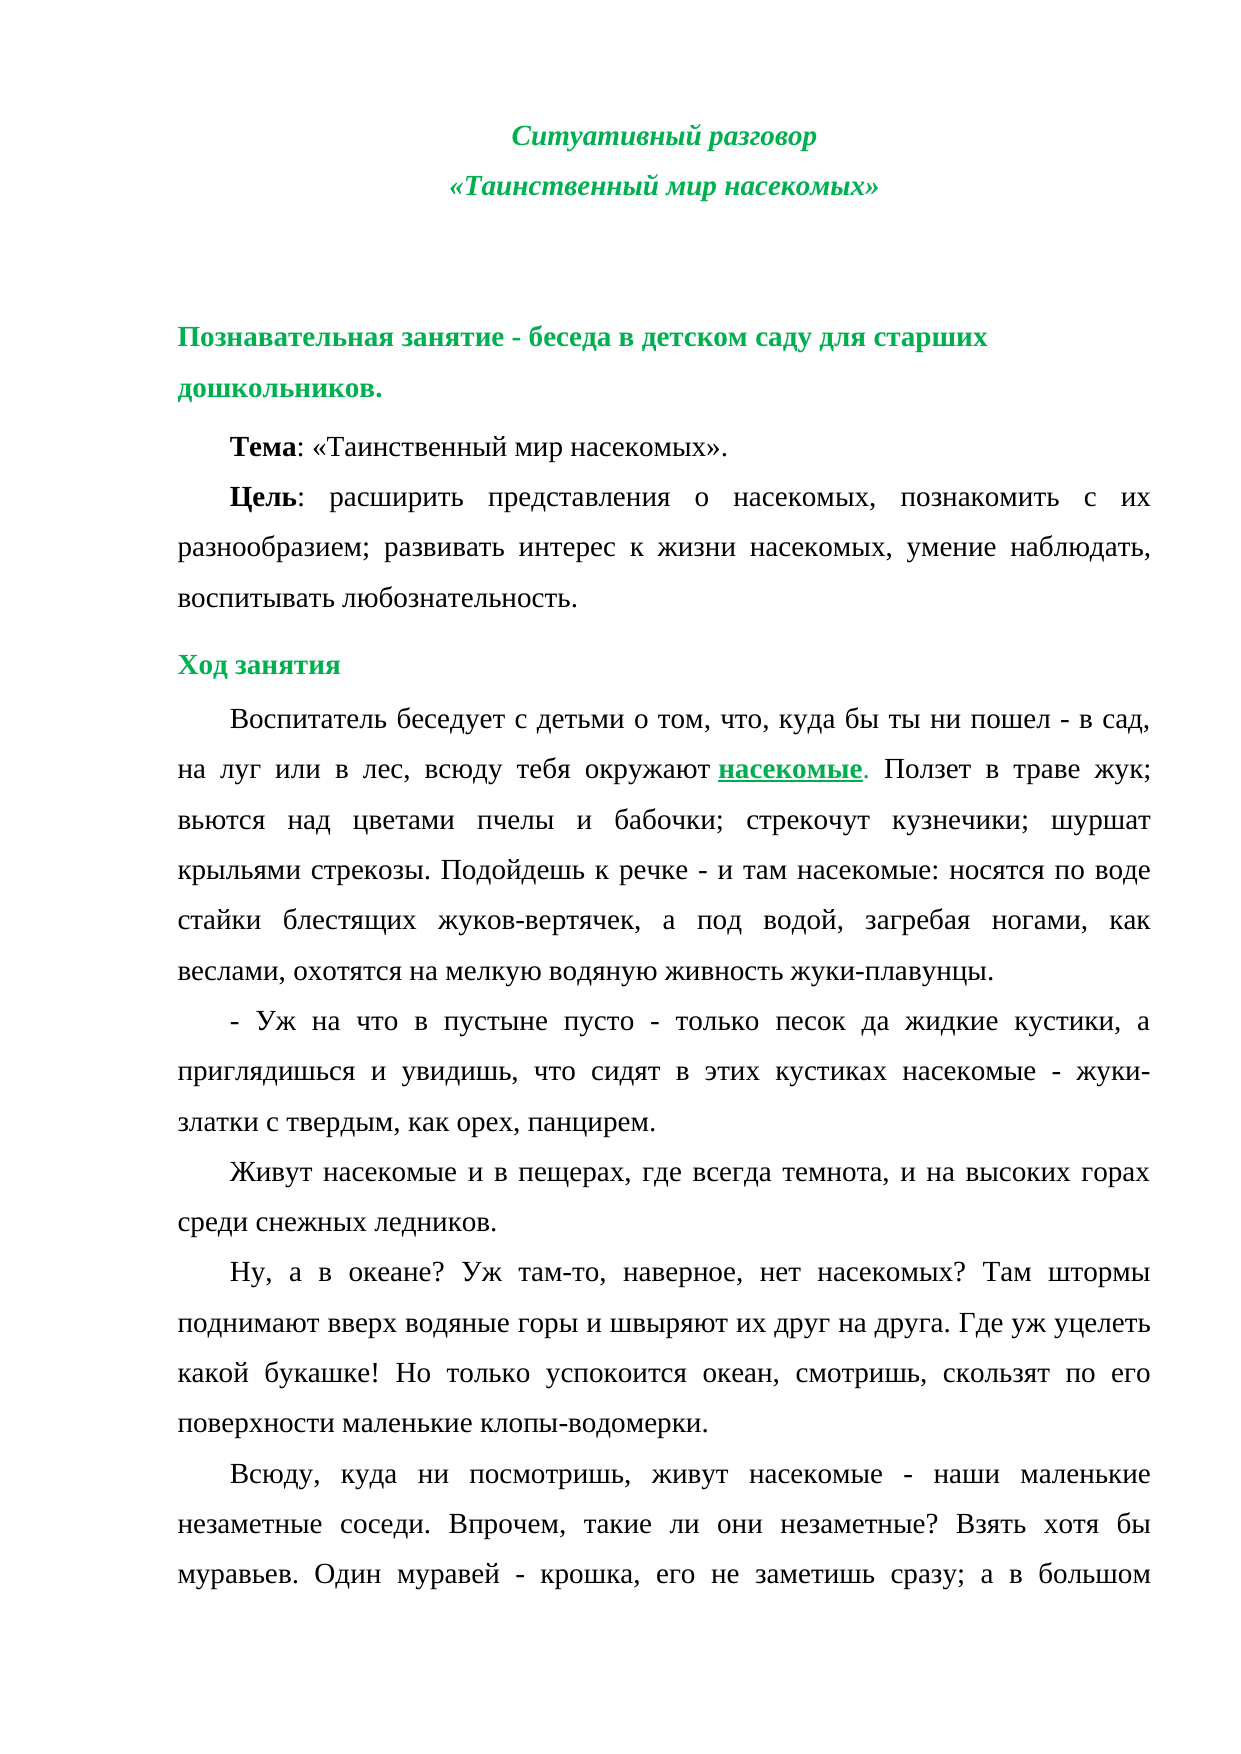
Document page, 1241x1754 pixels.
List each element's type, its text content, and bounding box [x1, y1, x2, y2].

text Тема: «Таинственный мир насекомых». [177, 429, 1152, 462]
text Цель: расширить представления о насекомых, познакомить с их разнообразием; развивать интерес к жизни насекомых, умение наблюдать, воспитывать любознательность. [177, 479, 1152, 613]
text Живут насекомые и в пещерах, где всегда темнота, и на высоких горах среди снежных ледников. [177, 1154, 1152, 1238]
text Познавательная занятие - беседа в детском саду для старших дошкольников. [177, 319, 1152, 403]
text Ну, а в океане? Уж там-то, наверное, нет насекомых? Там штормы поднимают вверх водяные горы и швыряют их друг на друга. Где уж уцелеть какой букашке! Но только успокоится океан, смотришь, скользят по его поверхности маленькие клопы-водомерки. [177, 1254, 1152, 1439]
text Ход занятия [177, 647, 1152, 681]
text «Таинственный мир насекомых» [177, 168, 1152, 202]
text Ситуативный разговор [177, 118, 1152, 152]
text - Уж на что в пустыне пусто - только песок да жидкие кустики, а приглядишься и увидишь, что сидят в этих кустиках насекомые - жуки-златки с твердым, как орех, панцирем. [177, 1003, 1152, 1137]
text Воспитатель беседует с детьми о том, что, куда бы ты ни пошел - в сад, на луг или в лес, всюду тебя окружают насекомые. Ползет в траве жук; вьются над цветами пчелы и бабочки; стрекочут кузнечики; шуршат крыльями стрекозы. Подойдешь к речке - и там насекомые: носятся по воде стайки блестящих жуков-вертячек, а под водой, загребая ногами, как веслами, охотятся на мелкую водяную живность жуки-плавунцы. [177, 701, 1152, 986]
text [177, 1456, 1152, 1590]
